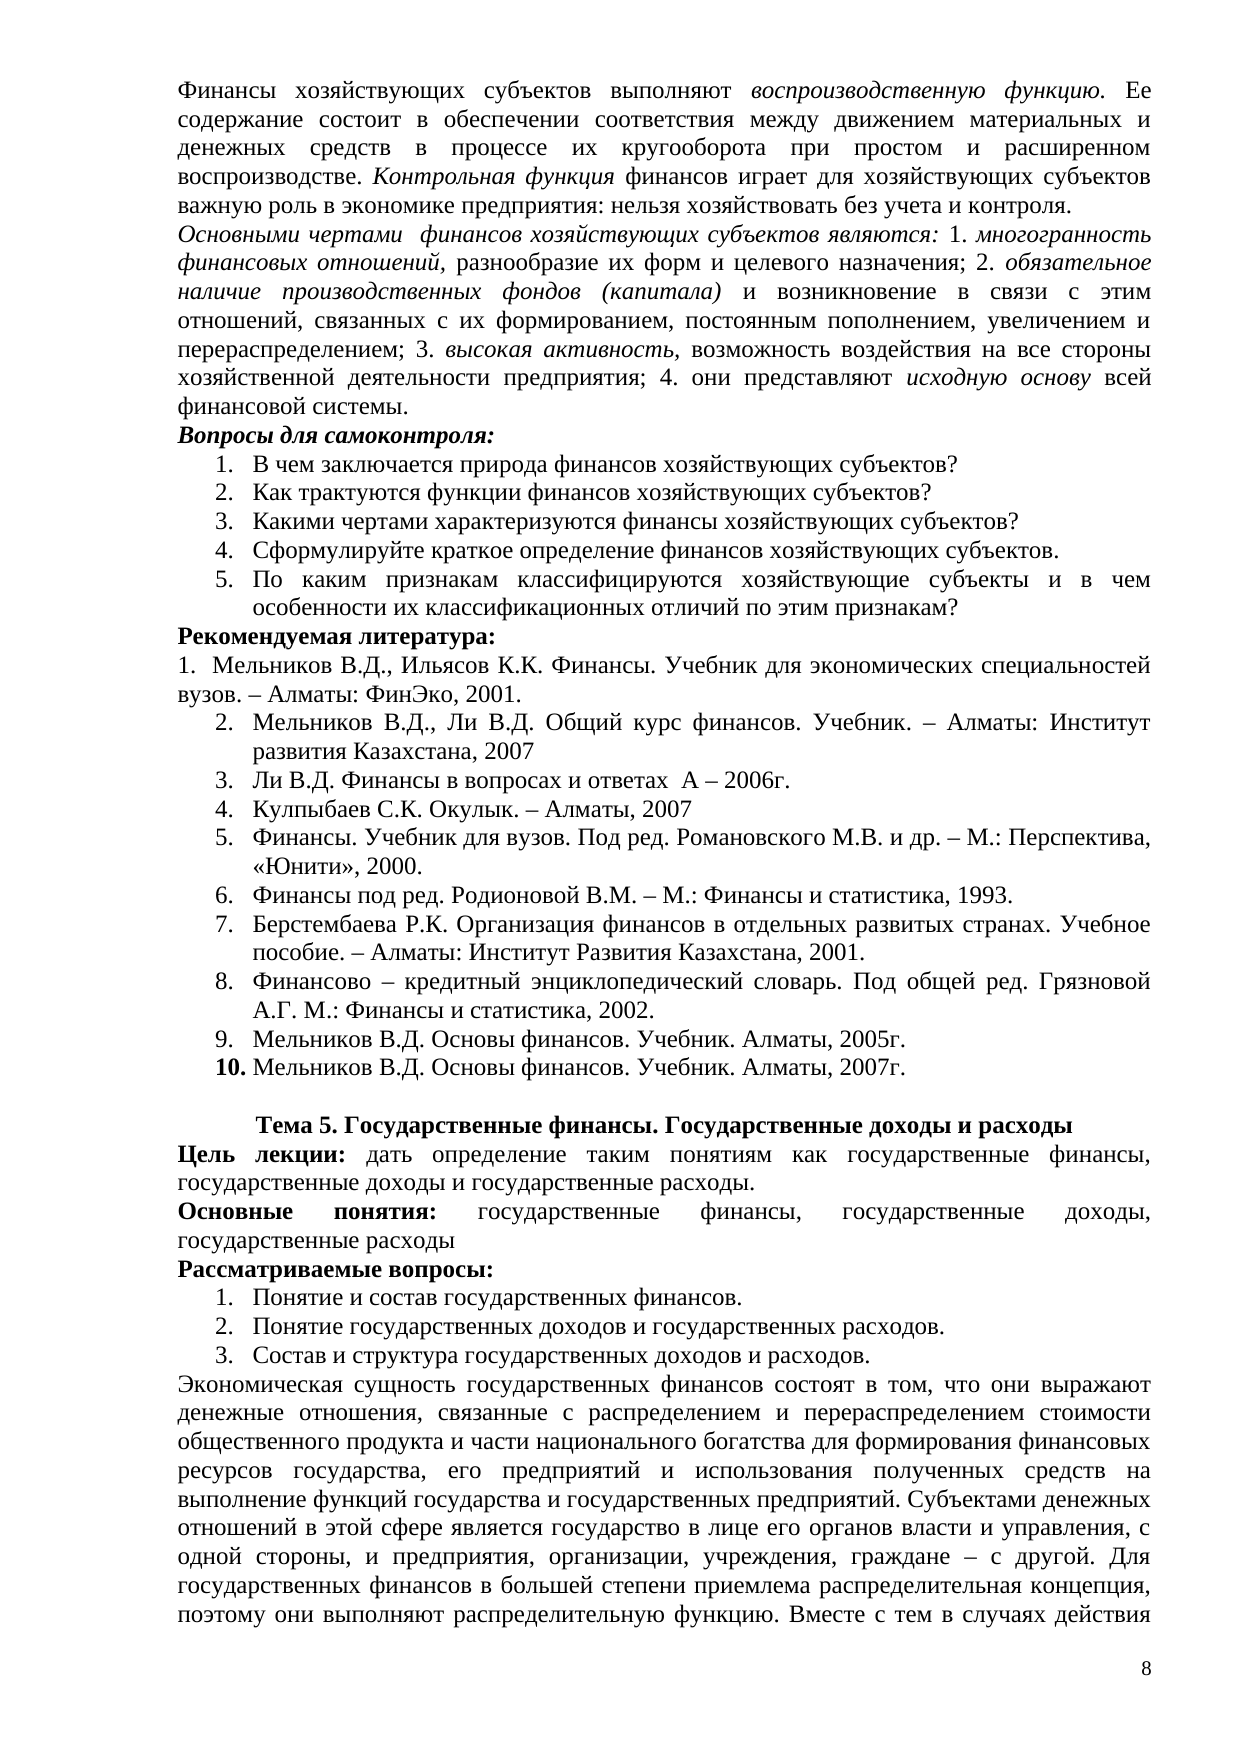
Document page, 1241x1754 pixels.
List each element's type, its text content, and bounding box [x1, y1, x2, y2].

list Финансово – кредитный энциклопедический словарь. Под общей ред. Грязновой А.Г. М.: Финансы и статистика, 2002. [215, 966, 1152, 1024]
text Финансы хозяйствующих субъектов выполняют воспроизводственную функцию. Ее содержание состоит в обеспечении соответствия между движением материальных и денежных средств в процессе их кругооборота при простом и расширенном воспроизводстве. Контрольная функция финансов играет для хозяйствующих субъектов важную роль в экономике предприятия: нельзя хозяйствовать без учета и контроля. [177, 75, 1152, 219]
list Финансы под ред. Родионовой В.М. – М.: Финансы и статистика, 1993. [215, 880, 1152, 909]
text Рекомендуемая литература: [177, 621, 1152, 650]
text Основные понятия: государственные финансы, государственные доходы, государственные расходы [177, 1196, 1152, 1254]
list Какими чертами характеризуются финансы хозяйствующих субъектов? [215, 506, 1152, 535]
list Состав и структура государственных доходов и расходов. [215, 1340, 1152, 1369]
list Кулпыбаев С.К. Окулык. – Алматы, 2007 [215, 794, 1152, 822]
list Финансы. Учебник для вузов. Под ред. Романовского М.В. и др. – М.: Перспектива, «Юнити», 2000. [215, 822, 1152, 880]
text Цель лекции: дать определение таким понятиям как государственные финансы, государственные доходы и государственные расходы. [177, 1139, 1152, 1196]
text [177, 1369, 1152, 1627]
list Берстембаева Р.К. Организация финансов в отдельных развитых странах. Учебное пособие. – Алматы: Институт Развития Казахстана, 2001. [215, 909, 1152, 966]
text Вопросы для самоконтроля: [177, 420, 1152, 449]
list Как трактуются функции финансов хозяйствующих субъектов? [215, 477, 1152, 506]
list В чем заключается природа финансов хозяйствующих субъектов? [215, 449, 1152, 477]
list Мельников В.Д., Ли В.Д. Общий курс финансов. Учебник. – Алматы: Институт развития Казахстана, 2007 [215, 707, 1152, 765]
list Ли В.Д. Финансы в вопросах и ответах А – 2006г. [215, 765, 1152, 794]
list Мельников В.Д. Основы финансов. Учебник. Алматы, 2005г. [215, 1024, 1152, 1052]
list Сформулируйте краткое определение финансов хозяйствующих субъектов. [215, 535, 1152, 564]
text Тема 5. Государственные финансы. Государственные доходы и расходы [177, 1110, 1152, 1139]
text 1. Мельников В.Д., Ильясов К.К. Финансы. Учебник для экономических специальностей вузов. – Алматы: ФинЭко, 2001. [177, 650, 1152, 707]
list Мельников В.Д. Основы финансов. Учебник. Алматы, 2007г. [215, 1052, 1152, 1081]
text Рассматриваемые вопросы: [177, 1254, 1152, 1282]
list Понятие и состав государственных финансов. [215, 1282, 1152, 1311]
text Основными чертами финансов хозяйствующих субъектов являются: 1. многогранность финансовых отношений, разнообразие их форм и целевого назначения; 2. обязательное наличие производственных фондов (капитала) и возникновение в связи с этим отношений, связанных с их формированием, постоянным пополнением, увеличением и перераспределением; 3. высокая активность, возможность воздействия на все стороны хозяйственной деятельности предприятия; 4. они представляют исходную основу всей финансовой системы. [177, 219, 1152, 420]
list Понятие государственных доходов и государственных расходов. [215, 1311, 1152, 1340]
list По каким признакам классифицируются хозяйствующие субъекты и в чем особенности их классификационных отличий по этим признакам? [215, 564, 1152, 621]
